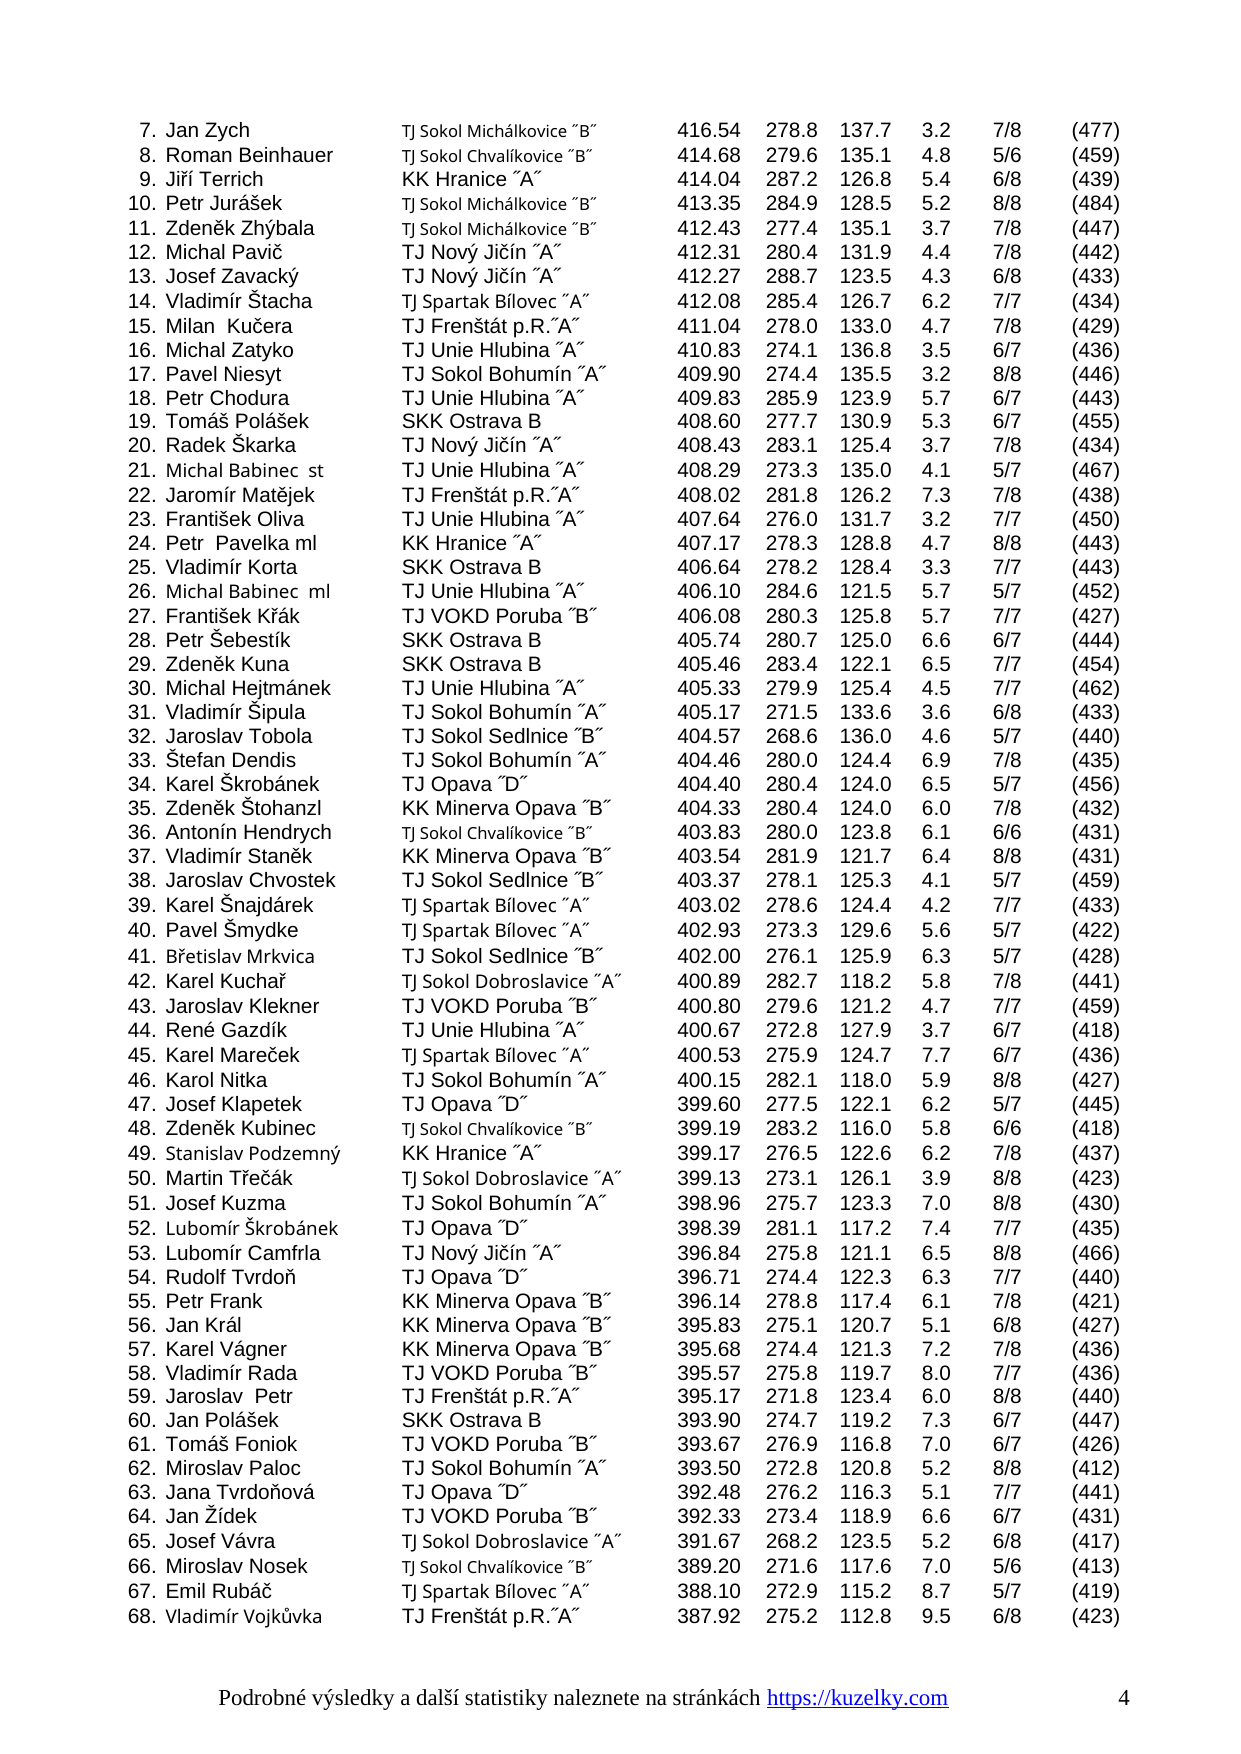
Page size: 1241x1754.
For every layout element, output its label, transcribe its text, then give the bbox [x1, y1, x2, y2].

text 64. Jan Žídek TJ VOKD Poruba ˝B˝ 392.33 273.4 118.9 6.6 6/7 (431) [106, 1504, 1134, 1528]
text 57. Karel Vágner KK Minerva Opava ˝B˝ 395.68 274.4 121.3 7.2 7/8 (436) [106, 1336, 1134, 1360]
text 27. František Křák TJ VOKD Poruba ˝B˝ 406.08 280.3 125.8 5.7 7/7 (427) [106, 604, 1134, 628]
text 62. Miroslav Paloc TJ Sokol Bohumín ˝A˝ 393.50 272.8 120.8 5.2 8/8 (412) [106, 1456, 1134, 1480]
text 8. Roman Beinhauer TJ Sokol Chvalíkovice ˝B˝ 414.68 279.6 135.1 4.8 5/6 (459) [106, 143, 1134, 167]
text 17. Pavel Niesyt TJ Sokol Bohumín ˝A˝ 409.90 274.4 135.5 3.2 8/8 (446) [106, 361, 1134, 385]
text 65. Josef Vávra TJ Sokol Dobroslavice ˝A˝ 391.67 268.2 123.5 5.2 6/8 (417) [106, 1528, 1134, 1553]
text 41. Břetislav Mrkvica TJ Sokol Sedlnice ˝B˝ 402.00 276.1 125.9 6.3 5/7 (428) [106, 943, 1134, 969]
text 9. Jiří Terrich KK Hranice ˝A˝ 414.04 287.2 126.8 5.4 6/8 (439) [106, 167, 1134, 191]
text 54. Rudolf Tvrdoň TJ Opava ˝D˝ 396.71 274.4 122.3 6.3 7/7 (440) [106, 1264, 1134, 1288]
text 14. Vladimír Štacha TJ Spartak Bílovec ˝A˝ 412.08 285.4 126.7 6.2 7/7 (434) [106, 288, 1134, 313]
text 63. Jana Tvrdoňová TJ Opava ˝D˝ 392.48 276.2 116.3 5.1 7/7 (441) [106, 1480, 1134, 1504]
text 58. Vladimír Rada TJ VOKD Poruba ˝B˝ 395.57 275.8 119.7 8.0 7/7 (436) [106, 1360, 1134, 1384]
text 55. Petr Frank KK Minerva Opava ˝B˝ 396.14 278.8 117.4 6.1 7/8 (421) [106, 1288, 1134, 1312]
text 47. Josef Klapetek TJ Opava ˝D˝ 399.60 277.5 122.1 6.2 5/7 (445) [106, 1092, 1134, 1116]
text 21. Michal Babinec st TJ Unie Hlubina ˝A˝ 408.29 273.3 135.0 4.1 5/7 (467) [106, 457, 1134, 483]
text 48. Zdeněk Kubinec TJ Sokol Chvalíkovice ˝B˝ 399.19 283.2 116.0 5.8 6/6 (418) [106, 1116, 1134, 1140]
text 42. Karel Kuchař TJ Sokol Dobroslavice ˝A˝ 400.89 282.7 118.2 5.8 7/8 (441) [106, 969, 1134, 994]
text 44. René Gazdík TJ Unie Hlubina ˝A˝ 400.67 272.8 127.9 3.7 6/7 (418) [106, 1018, 1134, 1042]
text 37. Vladimír Staněk KK Minerva Opava ˝B˝ 403.54 281.9 121.7 6.4 8/8 (431) [106, 844, 1134, 868]
text 15. Milan Kučera TJ Frenštát p.R.˝A˝ 411.04 278.0 133.0 4.7 7/8 (429) [106, 313, 1134, 337]
text 13. Josef Zavacký TJ Nový Jičín ˝A˝ 412.27 288.7 123.5 4.3 6/8 (433) [106, 264, 1134, 288]
text 67. Emil Rubáč TJ Spartak Bílovec ˝A˝ 388.10 272.9 115.2 8.7 5/7 (419) [106, 1578, 1134, 1603]
text 19. Tomáš Polášek SKK Ostrava B 408.60 277.7 130.9 5.3 6/7 (455) [106, 409, 1134, 433]
text 10. Petr Jurášek TJ Sokol Michálkovice ˝B˝ 413.35 284.9 128.5 5.2 8/8 (484) [106, 191, 1134, 216]
text 53. Lubomír Camfrla TJ Nový Jičín ˝A˝ 396.84 275.8 121.1 6.5 8/8 (466) [106, 1241, 1134, 1264]
text 12. Michal Pavič TJ Nový Jičín ˝A˝ 412.31 280.4 131.9 4.4 7/8 (442) [106, 240, 1134, 264]
text 56. Jan Král KK Minerva Opava ˝B˝ 395.83 275.1 120.7 5.1 6/8 (427) [106, 1312, 1134, 1336]
text 49. Stanislav Podzemný KK Hranice ˝A˝ 399.17 276.5 122.6 6.2 7/8 (437) [106, 1140, 1134, 1166]
text 22. Jaromír Matějek TJ Frenštát p.R.˝A˝ 408.02 281.8 126.2 7.3 7/8 (438) [106, 483, 1134, 507]
text 29. Zdeněk Kuna SKK Ostrava B 405.46 283.4 122.1 6.5 7/7 (454) [106, 652, 1134, 676]
text 16. Michal Zatyko TJ Unie Hlubina ˝A˝ 410.83 274.1 136.8 3.5 6/7 (436) [106, 337, 1134, 361]
text 33. Štefan Dendis TJ Sokol Bohumín ˝A˝ 404.46 280.0 124.4 6.9 7/8 (435) [106, 748, 1134, 772]
text 18. Petr Chodura TJ Unie Hlubina ˝A˝ 409.83 285.9 123.9 5.7 6/7 (443) [106, 385, 1134, 409]
text 50. Martin Třečák TJ Sokol Dobroslavice ˝A˝ 399.13 273.1 126.1 3.9 8/8 (423) [106, 1166, 1134, 1191]
text 40. Pavel Šmydke TJ Spartak Bílovec ˝A˝ 402.93 273.3 129.6 5.6 5/7 (422) [106, 918, 1134, 943]
text 31. Vladimír Šipula TJ Sokol Bohumín ˝A˝ 405.17 271.5 133.6 3.6 6/8 (433) [106, 700, 1134, 724]
text 7. Jan Zych TJ Sokol Michálkovice ˝B˝ 416.54 278.8 137.7 3.2 7/8 (477) [106, 118, 1134, 143]
text 25. Vladimír Korta SKK Ostrava B 406.64 278.2 128.4 3.3 7/7 (443) [106, 554, 1134, 578]
text 51. Josef Kuzma TJ Sokol Bohumín ˝A˝ 398.96 275.7 123.3 7.0 8/8 (430) [106, 1191, 1134, 1215]
text 32. Jaroslav Tobola TJ Sokol Sedlnice ˝B˝ 404.57 268.6 136.0 4.6 5/7 (440) [106, 724, 1134, 748]
text 23. František Oliva TJ Unie Hlubina ˝A˝ 407.64 276.0 131.7 3.2 7/7 (450) [106, 507, 1134, 531]
text 66. Miroslav Nosek TJ Sokol Chvalíkovice ˝B˝ 389.20 271.6 117.6 7.0 5/6 (413) [106, 1553, 1134, 1578]
text 59. Jaroslav Petr TJ Frenštát p.R.˝A˝ 395.17 271.8 123.4 6.0 8/8 (440) [106, 1384, 1134, 1408]
text 35. Zdeněk Štohanzl KK Minerva Opava ˝B˝ 404.33 280.4 124.0 6.0 7/8 (432) [106, 796, 1134, 820]
text 61. Tomáš Foniok TJ VOKD Poruba ˝B˝ 393.67 276.9 116.8 7.0 6/7 (426) [106, 1432, 1134, 1456]
text 36. Antonín Hendrych TJ Sokol Chvalíkovice ˝B˝ 403.83 280.0 123.8 6.1 6/6 (431) [106, 820, 1134, 844]
text 30. Michal Hejtmánek TJ Unie Hlubina ˝A˝ 405.33 279.9 125.4 4.5 7/7 (462) [106, 676, 1134, 700]
text 52. Lubomír Škrobánek TJ Opava ˝D˝ 398.39 281.1 117.2 7.4 7/7 (435) [106, 1215, 1134, 1241]
text 43. Jaroslav Klekner TJ VOKD Poruba ˝B˝ 400.80 279.6 121.2 4.7 7/7 (459) [106, 994, 1134, 1018]
text 20. Radek Škarka TJ Nový Jičín ˝A˝ 408.43 283.1 125.4 3.7 7/8 (434) [106, 433, 1134, 457]
text 39. Karel Šnajdárek TJ Spartak Bílovec ˝A˝ 403.02 278.6 124.4 4.2 7/7 (433) [106, 892, 1134, 918]
text 46. Karol Nitka TJ Sokol Bohumín ˝A˝ 400.15 282.1 118.0 5.9 8/8 (427) [106, 1068, 1134, 1092]
text 45. Karel Mareček TJ Spartak Bílovec ˝A˝ 400.53 275.9 124.7 7.7 6/7 (436) [106, 1042, 1134, 1068]
text 26. Michal Babinec ml TJ Unie Hlubina ˝A˝ 406.10 284.6 121.5 5.7 5/7 (452) [106, 578, 1134, 604]
text 68. Vladimír Vojkůvka TJ Frenštát p.R.˝A˝ 387.92 275.2 112.8 9.5 6/8 (423) [106, 1603, 1134, 1629]
text 24. Petr Pavelka ml KK Hranice ˝A˝ 407.17 278.3 128.8 4.7 8/8 (443) [106, 531, 1134, 554]
text 60. Jan Polášek SKK Ostrava B 393.90 274.7 119.2 7.3 6/7 (447) [106, 1408, 1134, 1432]
text 38. Jaroslav Chvostek TJ Sokol Sedlnice ˝B˝ 403.37 278.1 125.3 4.1 5/7 (459) [106, 868, 1134, 892]
text 28. Petr Šebestík SKK Ostrava B 405.74 280.7 125.0 6.6 6/7 (444) [106, 628, 1134, 652]
text 11. Zdeněk Zhýbala TJ Sokol Michálkovice ˝B˝ 412.43 277.4 135.1 3.7 7/8 (447) [106, 216, 1134, 240]
text 34. Karel Škrobánek TJ Opava ˝D˝ 404.40 280.4 124.0 6.5 5/7 (456) [106, 772, 1134, 796]
